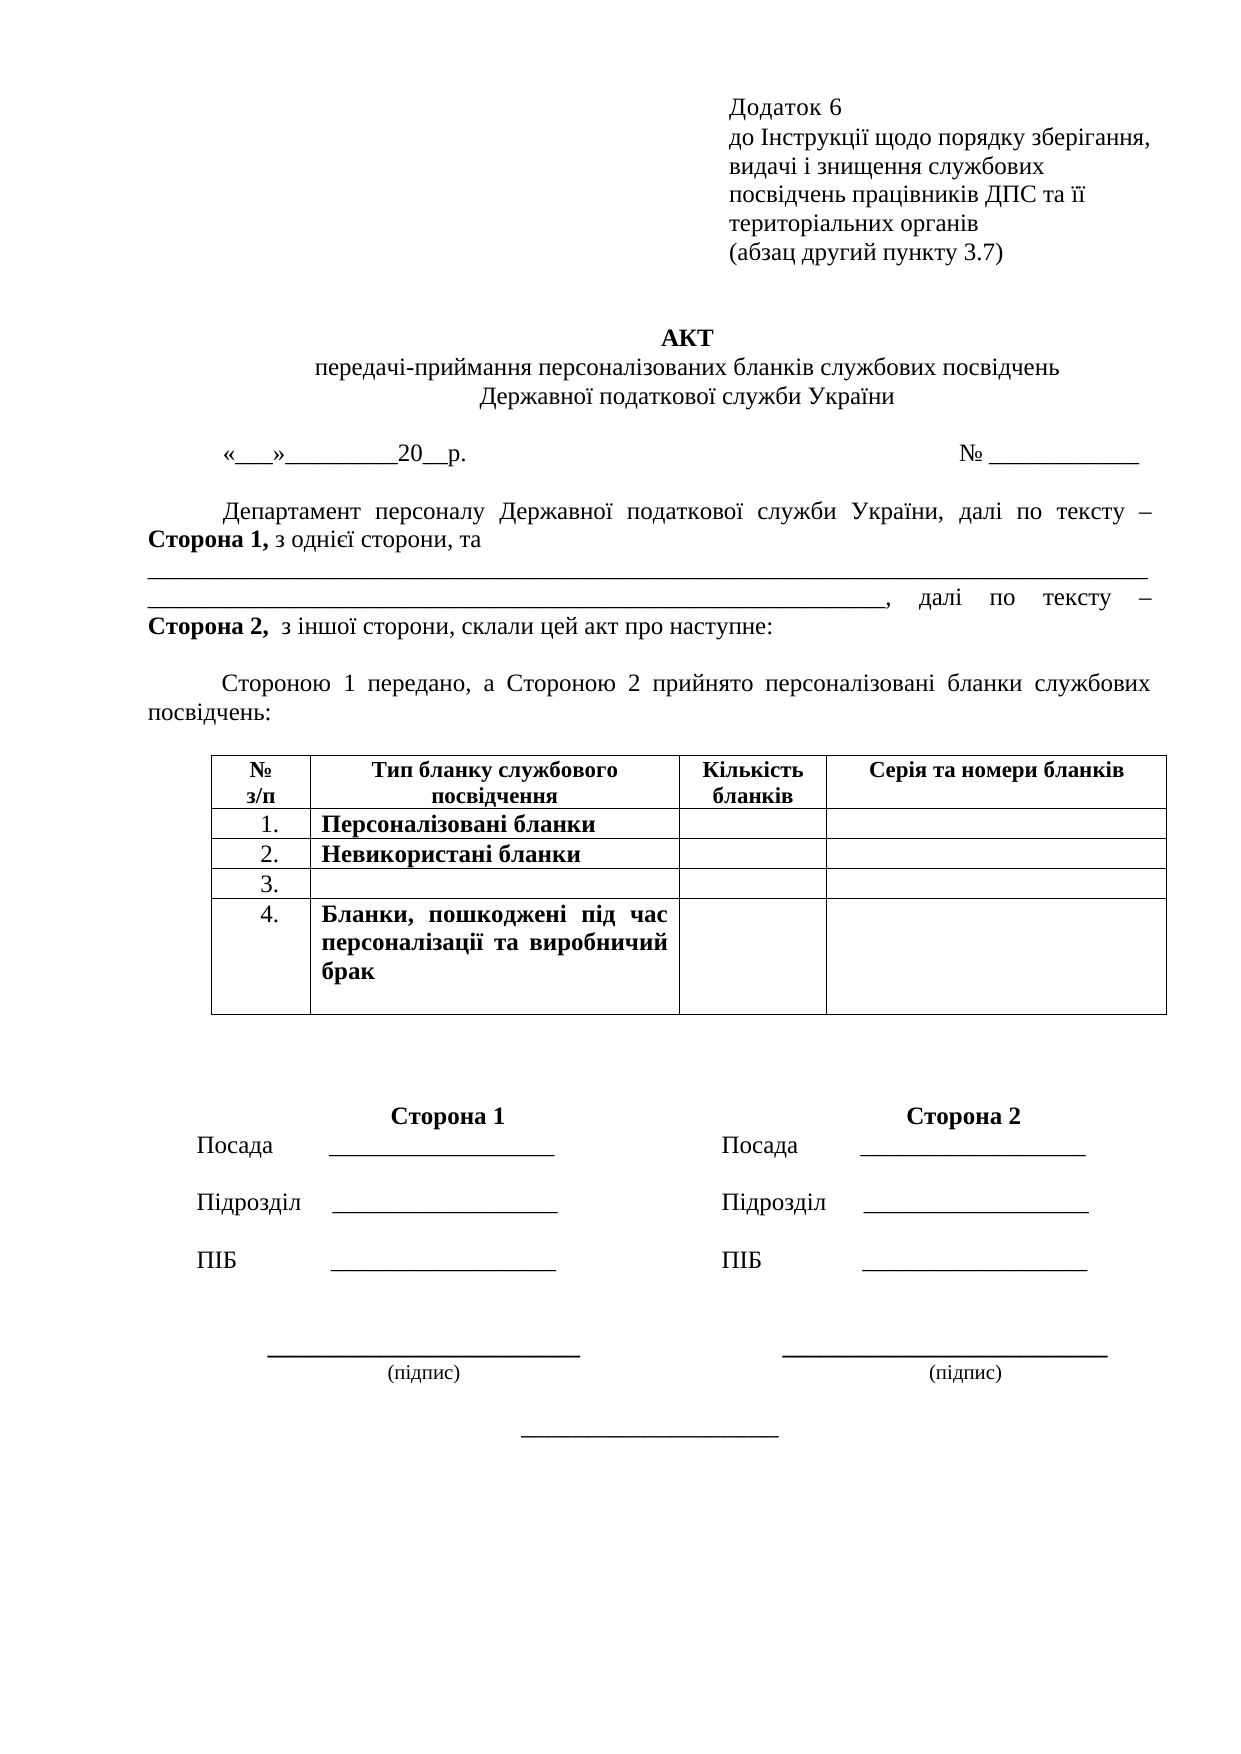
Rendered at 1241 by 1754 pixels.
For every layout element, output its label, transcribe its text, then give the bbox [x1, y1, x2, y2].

table_cell [212, 869, 310, 898]
text (підпис) (підпис) [148, 1360, 1152, 1384]
table_header Серія та номери бланків [827, 756, 1166, 808]
text Департамент персоналу Державної податкової служби України, далі по тексту – Сторона 1, з однієї сторони, та [148, 496, 1152, 553]
table_cell Невикористані бланки [311, 839, 679, 868]
text Державної податкової служби України [148, 381, 1152, 409]
text до Інструкції щодо порядку зберігання, видачі і знищення службових посвідчень працівників ДПС та її територіальних органів [729, 122, 1152, 237]
table_header Сторона 1 Посада __________________ Підрозділ __________________ ПІБ __________________ [185, 1101, 710, 1302]
table_cell [212, 809, 310, 838]
table_cell [680, 869, 826, 898]
text ___________________ [148, 1409, 1152, 1440]
table_cell [680, 899, 826, 1014]
table_cell [827, 839, 1166, 868]
text передачі-приймання персоналізованих бланків службових посвідчень [148, 352, 1152, 381]
text «___»_________20__р. № ____________ [148, 438, 1152, 467]
list Стороною 1 передано, а Стороною 2 прийнято персоналізовані бланки службових посвідчень: [148, 668, 1152, 726]
table_header Тип бланку службового посвідчення [311, 756, 679, 808]
table_header № з/п [212, 756, 310, 808]
table_cell [212, 899, 310, 1014]
text АКТ [148, 323, 1152, 352]
table_cell [311, 869, 679, 898]
text _________________________ __________________________ [148, 1331, 1152, 1360]
table_cell [212, 839, 310, 868]
table_cell [827, 869, 1166, 898]
table_cell Бланки, пошкоджені під час персоналізації та виробничий брак [311, 899, 679, 1014]
table_cell [680, 809, 826, 838]
text (абзац другий пункту 3.7) [729, 237, 1152, 266]
text Додаток 6 [729, 88, 1152, 122]
table_cell [680, 839, 826, 868]
table_cell [827, 809, 1166, 838]
table_cell Персоналізовані бланки [311, 809, 679, 838]
table_header Сторона 2 Посада __________________ Підрозділ __________________ ПІБ __________________ [710, 1101, 1216, 1302]
text ___________________________________________________________________________________________________________________________________________, далі по тексту – Сторона 2, з іншої сторони, склали цей акт про наступне: [148, 553, 1152, 639]
table_header Кількість бланків [680, 756, 826, 808]
table_cell [827, 899, 1166, 1014]
